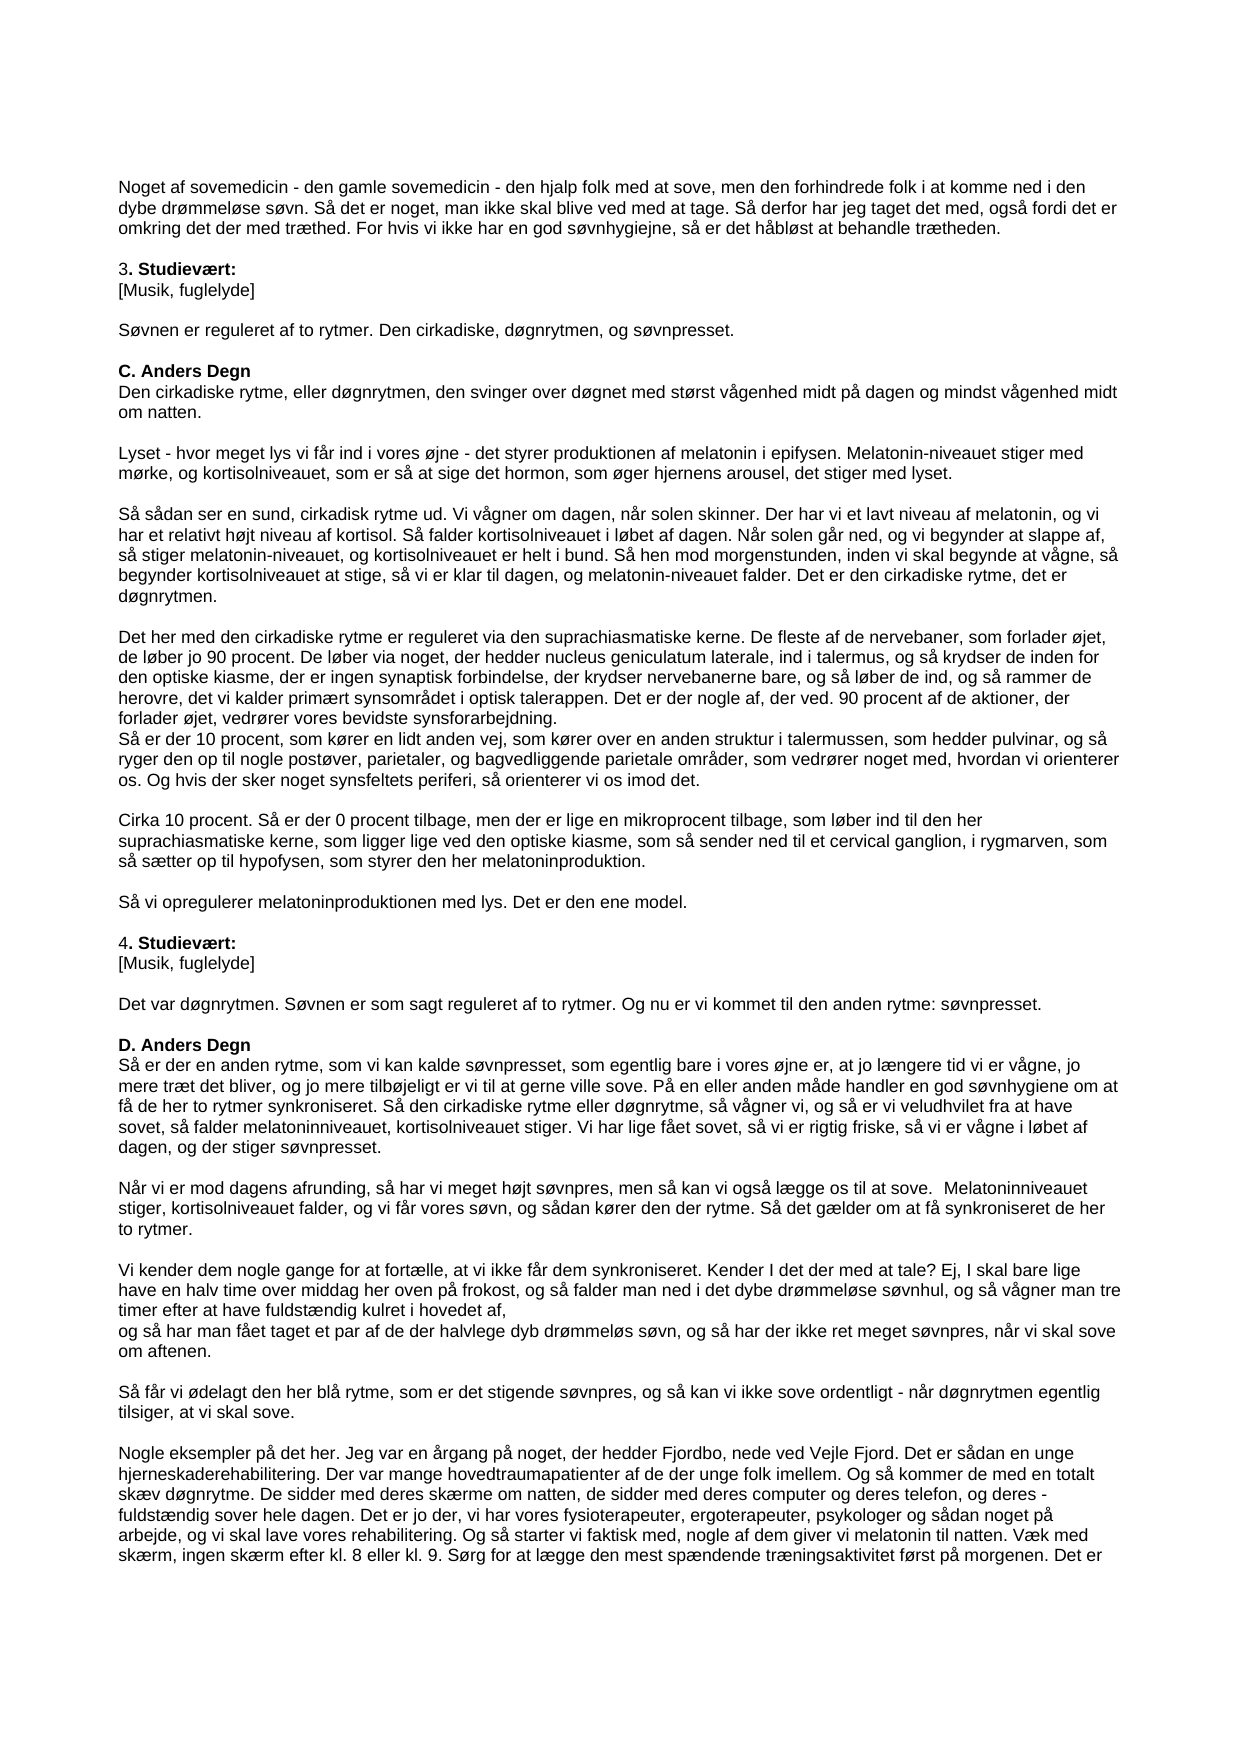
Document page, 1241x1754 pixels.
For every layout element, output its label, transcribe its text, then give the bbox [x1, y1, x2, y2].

text C. Anders Degn [118, 361, 1122, 381]
text Så er der 10 procent, som kører en lidt anden vej, som kører over en anden struktur i talermussen, som hedder pulvinar, og så ryger den op til nogle postøver, parietaler, og bagvedliggende parietale områder, som vedrører noget med, hvordan vi orienterer os. Og hvis der sker noget synsfeltets periferi, så orienterer vi os imod det. [118, 728, 1122, 790]
text Så sådan ser en sund, cirkadisk rytme ud. Vi vågner om dagen, når solen skinner. Der har vi et lavt niveau af melatonin, og vi har et relativt højt niveau af kortisol. Så falder kortisolniveauet i løbet af dagen. Når solen går ned, og vi begynder at slappe af, så stiger melatonin-niveauet, og kortisolniveauet er helt i bund. Så hen mod morgenstunden, inden vi skal begynde at vågne, så begynder kortisolniveauet at stige, så vi er klar til dagen, og melatonin-niveauet falder. Det er den cirkadiske rytme, det er døgnrytmen. [118, 504, 1122, 606]
text Når vi er mod dagens afrunding, så har vi meget højt søvnpres, men så kan vi også lægge os til at sove. Melatoninniveauet stiger, kortisolniveauet falder, og vi får vores søvn, og sådan kører den der rytme. Så det gælder om at få synkroniseret de her to rytmer. [118, 1178, 1122, 1239]
text Søvnen er reguleret af to rytmer. Den cirkadiske, døgnrytmen, og søvnpresset. [118, 320, 1122, 341]
text D. Anders Degn [118, 1035, 1122, 1055]
text Så får vi ødelagt den her blå rytme, som er det stigende søvnpres, og så kan vi ikke sove ordentligt - når døgnrytmen egentlig tilsiger, at vi skal sove. [118, 1382, 1122, 1423]
text Noget af sovemedicin - den gamle sovemedicin - den hjalp folk med at sove, men den forhindrede folk i at komme ned i den dybe drømmeløse søvn. Så det er noget, man ikke skal blive ved med at tage. Så derfor har jeg taget det med, også fordi det er omkring det der med træthed. For hvis vi ikke har en god søvnhygiejne, så er det håbløst at behandle trætheden. [118, 177, 1122, 238]
text Lyset - hvor meget lys vi får ind i vores øjne - det styrer produktionen af melatonin i epifysen. Melatonin-niveauet stiger med mørke, og kortisolniveauet, som er så at sige det hormon, som øger hjernens arousel, det stiger med lyset. [118, 443, 1122, 483]
text [Musik, fuglelyde] [118, 279, 1122, 300]
text Cirka 10 procent. Så er der 0 procent tilbage, men der er lige en mikroprocent tilbage, som løber ind til den her suprachiasmatiske kerne, som ligger lige ved den optiske kiasme, som så sender ned til et cervical ganglion, i rygmarven, som så sætter op til hypofysen, som styrer den her melatoninproduktion. [118, 810, 1122, 871]
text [118, 1443, 1122, 1566]
text 4. Studievært: [118, 933, 1122, 953]
text Den cirkadiske rytme, eller døgnrytmen, den svinger over døgnet med størst vågenhed midt på dagen og mindst vågenhed midt om natten. [118, 381, 1122, 422]
text Så er der en anden rytme, som vi kan kalde søvnpresset, som egentlig bare i vores øjne er, at jo længere tid vi er vågne, jo mere træt det bliver, og jo mere tilbøjeligt er vi til at gerne ville sove. På en eller anden måde handler en god søvnhygiene om at få de her to rytmer synkroniseret. Så den cirkadiske rytme eller døgnrytme, så vågner vi, og så er vi veludhvilet fra at have sovet, så falder melatoninniveauet, kortisolniveauet stiger. Vi har lige fået sovet, så vi er rigtig friske, så vi er vågne i løbet af dagen, og der stiger søvnpresset. [118, 1055, 1122, 1157]
text og så har man fået taget et par af de der halvlege dyb drømmeløs søvn, og så har der ikke ret meget søvnpres, når vi skal sove om aftenen. [118, 1321, 1122, 1361]
text Så vi opregulerer melatoninproduktionen med lys. Det er den ene model. [118, 892, 1122, 912]
text 3. Studievært: [118, 259, 1122, 279]
text Vi kender dem nogle gange for at fortælle, at vi ikke får dem synkroniseret. Kender I det der med at tale? Ej, I skal bare lige have en halv time over middag her oven på frokost, og så falder man ned i det dybe drømmeløse søvnhul, og så vågner man tre timer efter at have fuldstændig kulret i hovedet af, [118, 1259, 1122, 1321]
text Det var døgnrytmen. Søvnen er som sagt reguleret af to rytmer. Og nu er vi kommet til den anden rytme: søvnpresset. [118, 994, 1122, 1014]
text Det her med den cirkadiske rytme er reguleret via den suprachiasmatiske kerne. De fleste af de nervebaner, som forlader øjet, de løber jo 90 procent. De løber via noget, der hedder nucleus geniculatum laterale, ind i talermus, og så krydser de inden for den optiske kiasme, der er ingen synaptisk forbindelse, der krydser nervebanerne bare, og så løber de ind, og så rammer de herovre, det vi kalder primært synsområdet i optisk talerappen. Det er der nogle af, der ved. 90 procent af de aktioner, der forlader øjet, vedrører vores bevidste synsforarbejdning. [118, 626, 1122, 728]
text [Musik, fuglelyde] [118, 953, 1122, 973]
